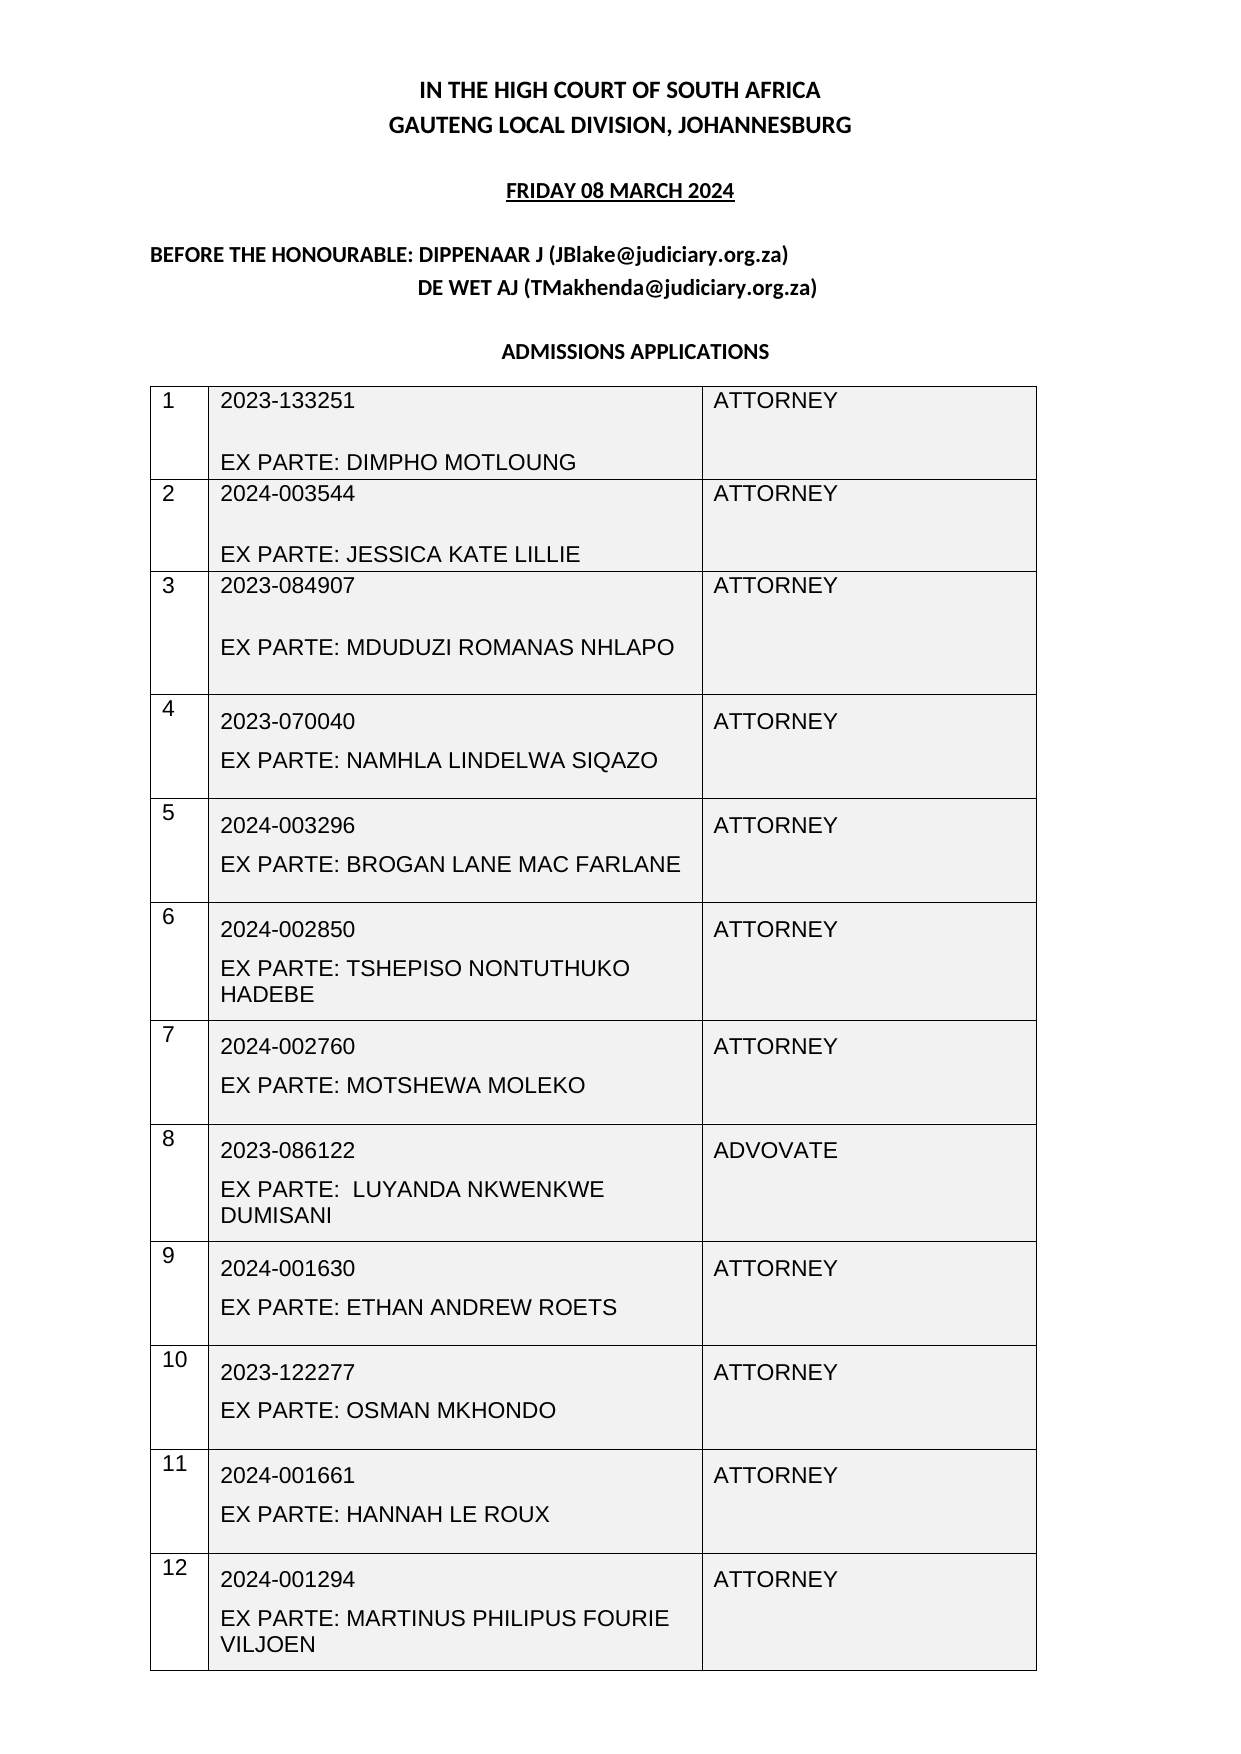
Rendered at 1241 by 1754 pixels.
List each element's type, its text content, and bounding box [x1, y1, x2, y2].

text ADMISSIONS APPLICATIONS [150, 337, 1090, 365]
table_cell 2023-086122 EX PARTE: LUYANDA NKWENKWE DUMISANI [209, 1125, 702, 1241]
table_cell ATTORNEY [703, 1021, 1036, 1123]
table_cell 2024-002760 EX PARTE: MOTSHEWA MOLEKO [209, 1021, 702, 1123]
table_header 1 [151, 387, 208, 479]
table_cell 2024-001294 EX PARTE: MARTINUS PHILIPUS FOURIE VILJOEN [209, 1554, 702, 1670]
text DE WET AJ (TMakhenda@judiciary.org.za) [150, 273, 1090, 301]
table_cell 2023-070040 EX PARTE: NAMHLA LINDELWA SIQAZO [209, 695, 702, 798]
table_cell 2 [151, 480, 208, 571]
table_cell 12 [151, 1554, 208, 1670]
table_cell 7 [151, 1021, 208, 1123]
table_cell 2024-001630 EX PARTE: ETHAN ANDREW ROETS [209, 1242, 702, 1345]
table_cell 10 [151, 1346, 208, 1449]
table_cell 2024-003296 EX PARTE: BROGAN LANE MAC FARLANE [209, 799, 702, 902]
table_cell 11 [151, 1450, 208, 1553]
table_cell 2024-002850 EX PARTE: TSHEPISO NONTUTHUKO HADEBE [209, 903, 702, 1020]
text BEFORE THE HONOURABLE: DIPPENAAR J (JBlake@judiciary.org.za) [150, 240, 1090, 268]
table_cell 2023-084907 EX PARTE: MDUDUZI ROMANAS NHLAPO [209, 572, 702, 694]
text FRIDAY 08 MARCH 2024 [150, 176, 1090, 204]
table_cell 2023-122277 EX PARTE: OSMAN MKHONDO [209, 1346, 702, 1449]
table_cell 2024-001661 EX PARTE: HANNAH LE ROUX [209, 1450, 702, 1553]
table_cell ATTORNEY [703, 480, 1036, 571]
table_header 2023-133251 EX PARTE: DIMPHO MOTLOUNG [209, 387, 702, 479]
table_cell 4 [151, 695, 208, 798]
text IN THE HIGH COURT OF SOUTH AFRICA [150, 74, 1090, 104]
table_cell 8 [151, 1125, 208, 1241]
table_header ATTORNEY [703, 387, 1036, 479]
table_cell 6 [151, 903, 208, 1020]
table_cell 3 [151, 572, 208, 694]
table_cell ADVOVATE [703, 1125, 1036, 1241]
table_cell ATTORNEY [703, 572, 1036, 694]
text GAUTENG LOCAL DIVISION, JOHANNESBURG [150, 109, 1090, 139]
table_cell ATTORNEY [703, 799, 1036, 902]
table_cell 9 [151, 1242, 208, 1345]
table_cell ATTORNEY [703, 1554, 1036, 1670]
table_cell 2024-003544 EX PARTE: JESSICA KATE LILLIE [209, 480, 702, 571]
table_cell ATTORNEY [703, 1450, 1036, 1553]
table_cell ATTORNEY [703, 695, 1036, 798]
table_cell 5 [151, 799, 208, 902]
table_cell ATTORNEY [703, 1346, 1036, 1449]
table_cell ATTORNEY [703, 903, 1036, 1020]
table_cell ATTORNEY [703, 1242, 1036, 1345]
